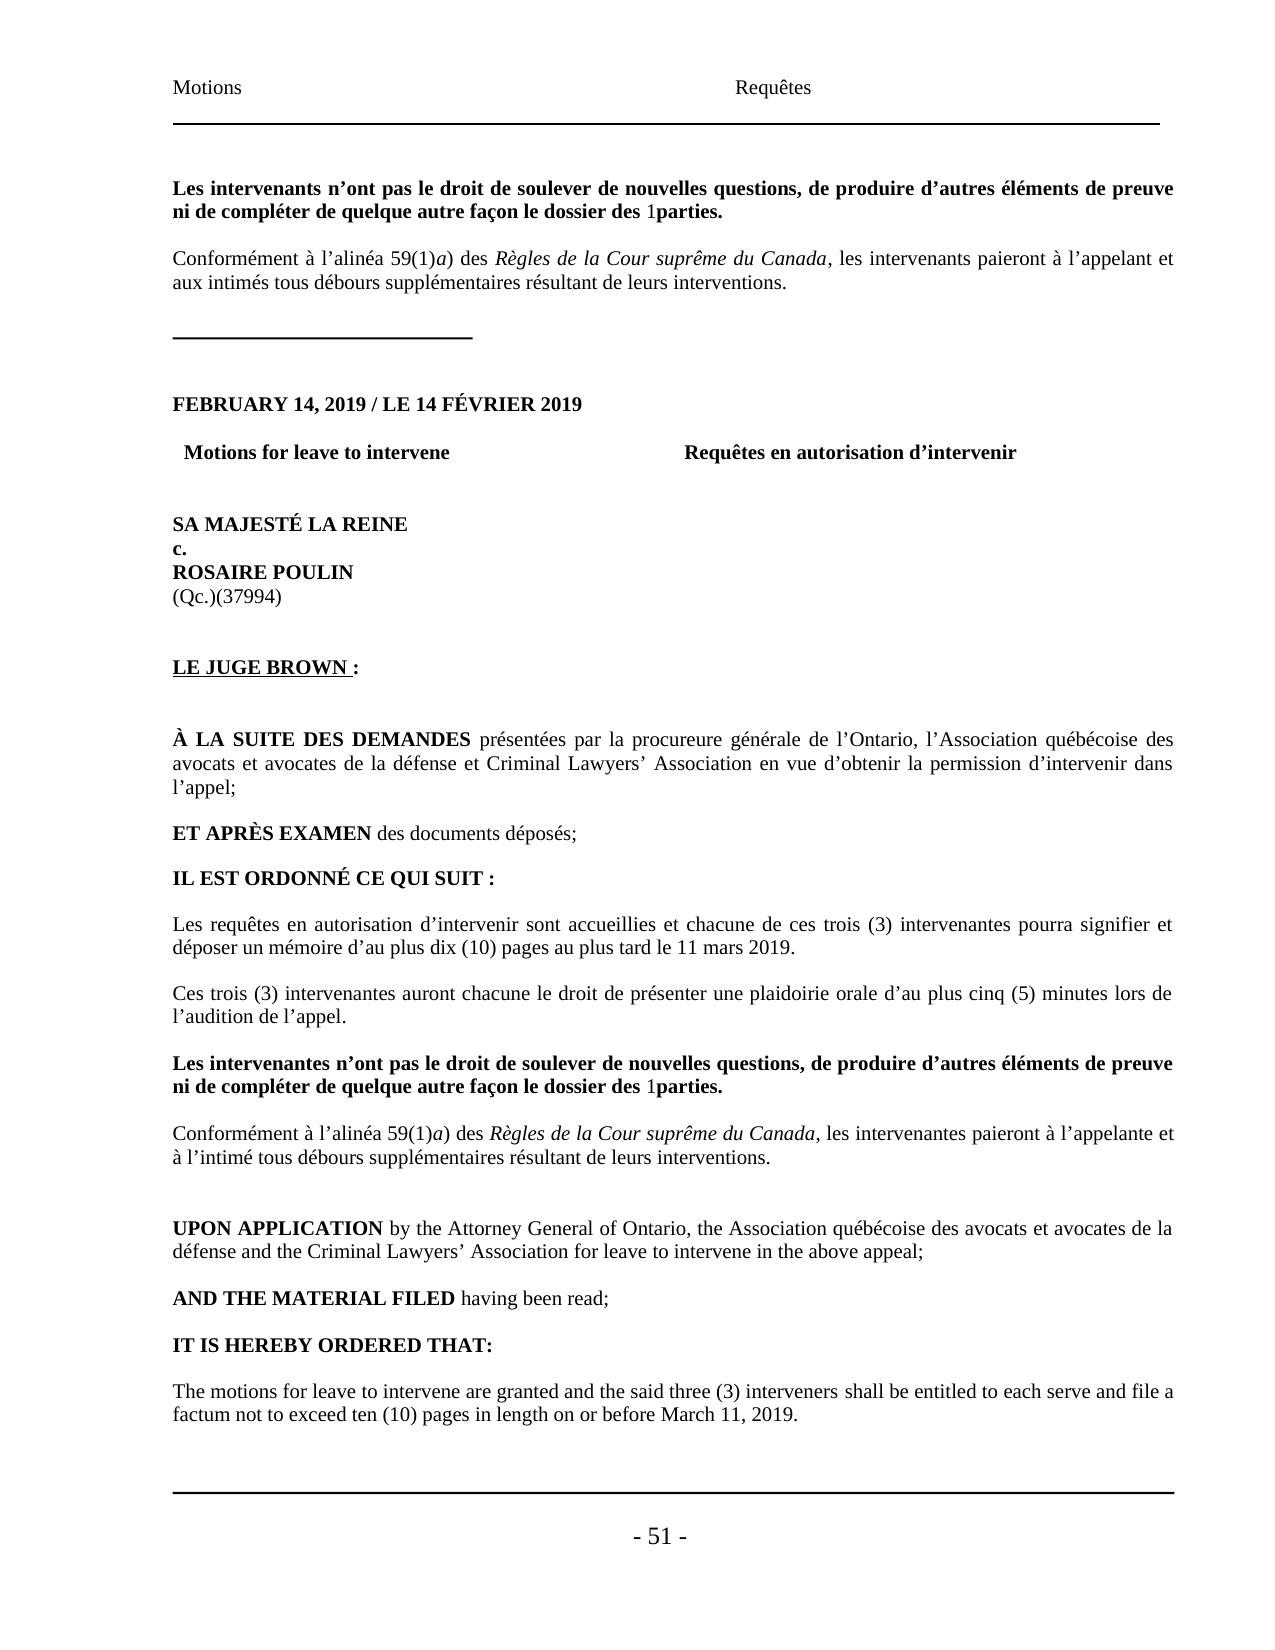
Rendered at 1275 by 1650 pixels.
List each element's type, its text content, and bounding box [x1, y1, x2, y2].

text SA MAJESTÉ LA REINE [172, 512, 1174, 536]
text c. [172, 536, 1174, 560]
text À LA SUITE DES DEMANDES présentées par la procureure générale de l’Ontario, l’Association québécoise des avocats et avocates de la défense et Criminal Lawyers’ Association en vue d’obtenir la permission d’intervenir dans l’appel; [172, 726, 1174, 799]
text AND THE MATERIAL FILED having been read; [172, 1287, 1174, 1310]
text ROSAIRE POULIN [172, 560, 1174, 584]
table_header Requêtes en autorisation d’intervenir [673, 440, 1173, 464]
text LE JUGE BROWN : [172, 656, 1174, 679]
text Les intervenantes n’ont pas le droit de soulever de nouvelles questions, de produire d’autres éléments de preuve ni de compléter de quelque autre façon le dossier des parties. [172, 1052, 1174, 1098]
text Les intervenants n’ont pas le droit de soulever de nouvelles questions, de produire d’autres éléments de preuve ni de compléter de quelque autre façon le dossier des parties. [172, 177, 1174, 223]
text UPON APPLICATION by the Attorney General of Ontario, the Association québécoise des avocats et avocates de la défense and the Criminal Lawyers’ Association for leave to intervene in the above appeal; [172, 1217, 1174, 1263]
text FEBRUARY 14, 2019 / LE 14 FÉVRIER 2019 [172, 392, 1174, 416]
text Conformément à l’alinéa 59(1)a) des Règles de la Cour suprême du Canada, les intervenantes paieront à l’appelante et à l’intimé tous débours supplémentaires résultant de leurs interventions. [172, 1121, 1174, 1169]
text The motions for leave to intervene are granted and the said three (3) interveners shall be entitled to each serve and file a factum not to exceed ten (10) pages in length on or before March 11, 2019. [172, 1380, 1174, 1426]
text (Qc.)(37994) [172, 584, 1174, 608]
text Les requêtes en autorisation d’intervenir sont accueillies et chacune de ces trois (3) intervenantes pourra signifier et déposer un mémoire d’au plus dix (10) pages au plus tard le 11 mars 2019. [172, 913, 1174, 959]
text Ces trois (3) intervenantes auront chacune le droit de présenter une plaidoirie orale d’au plus cinq (5) minutes lors de l’audition de l’appel. [172, 982, 1174, 1028]
text Conformément à l’alinéa 59(1)a) des Règles de la Cour suprême du Canada, les intervenants paieront à l’appelant et aux intimés tous débours supplémentaires résultant de leurs interventions. [172, 246, 1174, 294]
text ET APRÈS EXAMEN des documents déposés; [172, 822, 1174, 844]
text IL EST ORDONNÉ CE QUI SUIT : [172, 867, 1174, 890]
table_header Motions for leave to intervene [173, 440, 673, 464]
text IT IS HEREBY ORDERED THAT: [172, 1334, 1174, 1357]
